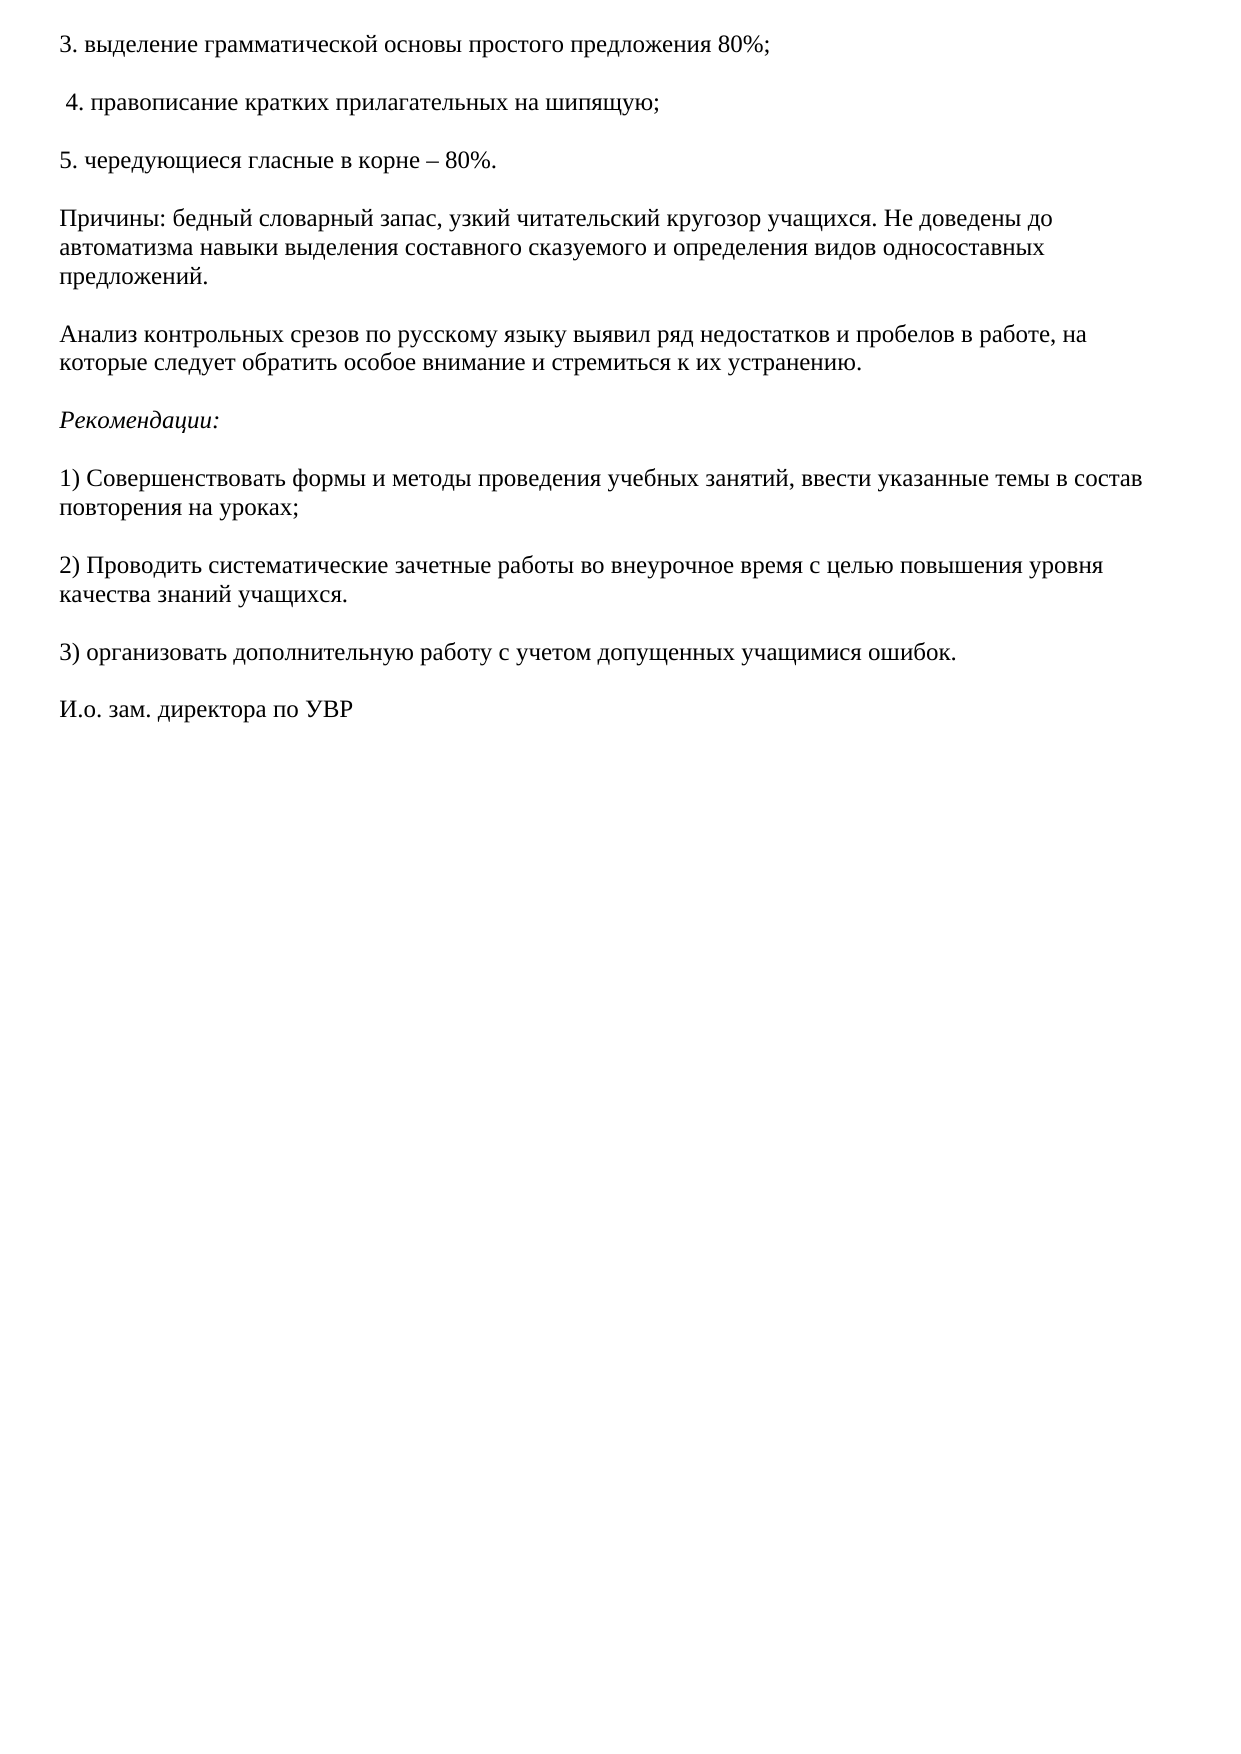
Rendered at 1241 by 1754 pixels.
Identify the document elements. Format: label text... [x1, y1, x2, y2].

text 5. чередующиеся гласные в корне – 80%. [59, 145, 1181, 174]
text 2) Проводить систематические зачетные работы во внеурочное время с целью повышения уровня качества знаний учащихся. [59, 550, 1181, 607]
text И.о. зам. директора по УВР [59, 694, 1181, 723]
text 4. правописание кратких прилагательных на шипящую; [59, 87, 1181, 116]
text Причины: бедный словарный запас, узкий читательский кругозор учащихся. Не доведены до автоматизма навыки выделения составного сказуемого и определения видов односоставных предложений. [59, 203, 1181, 289]
text Анализ контрольных срезов по русскому языку выявил ряд недостатков и пробелов в работе, на которые следует обратить особое внимание и стремиться к их устранению. [59, 319, 1181, 376]
text Рекомендации: [59, 405, 1181, 434]
text 3) организовать дополнительную работу с учетом допущенных учащимися ошибок. [59, 637, 1181, 665]
text 3. выделение грамматической основы простого предложения 80%; [59, 29, 1181, 58]
text 1) Совершенствовать формы и методы проведения учебных занятий, ввести указанные темы в состав повторения на уроках; [59, 463, 1181, 521]
